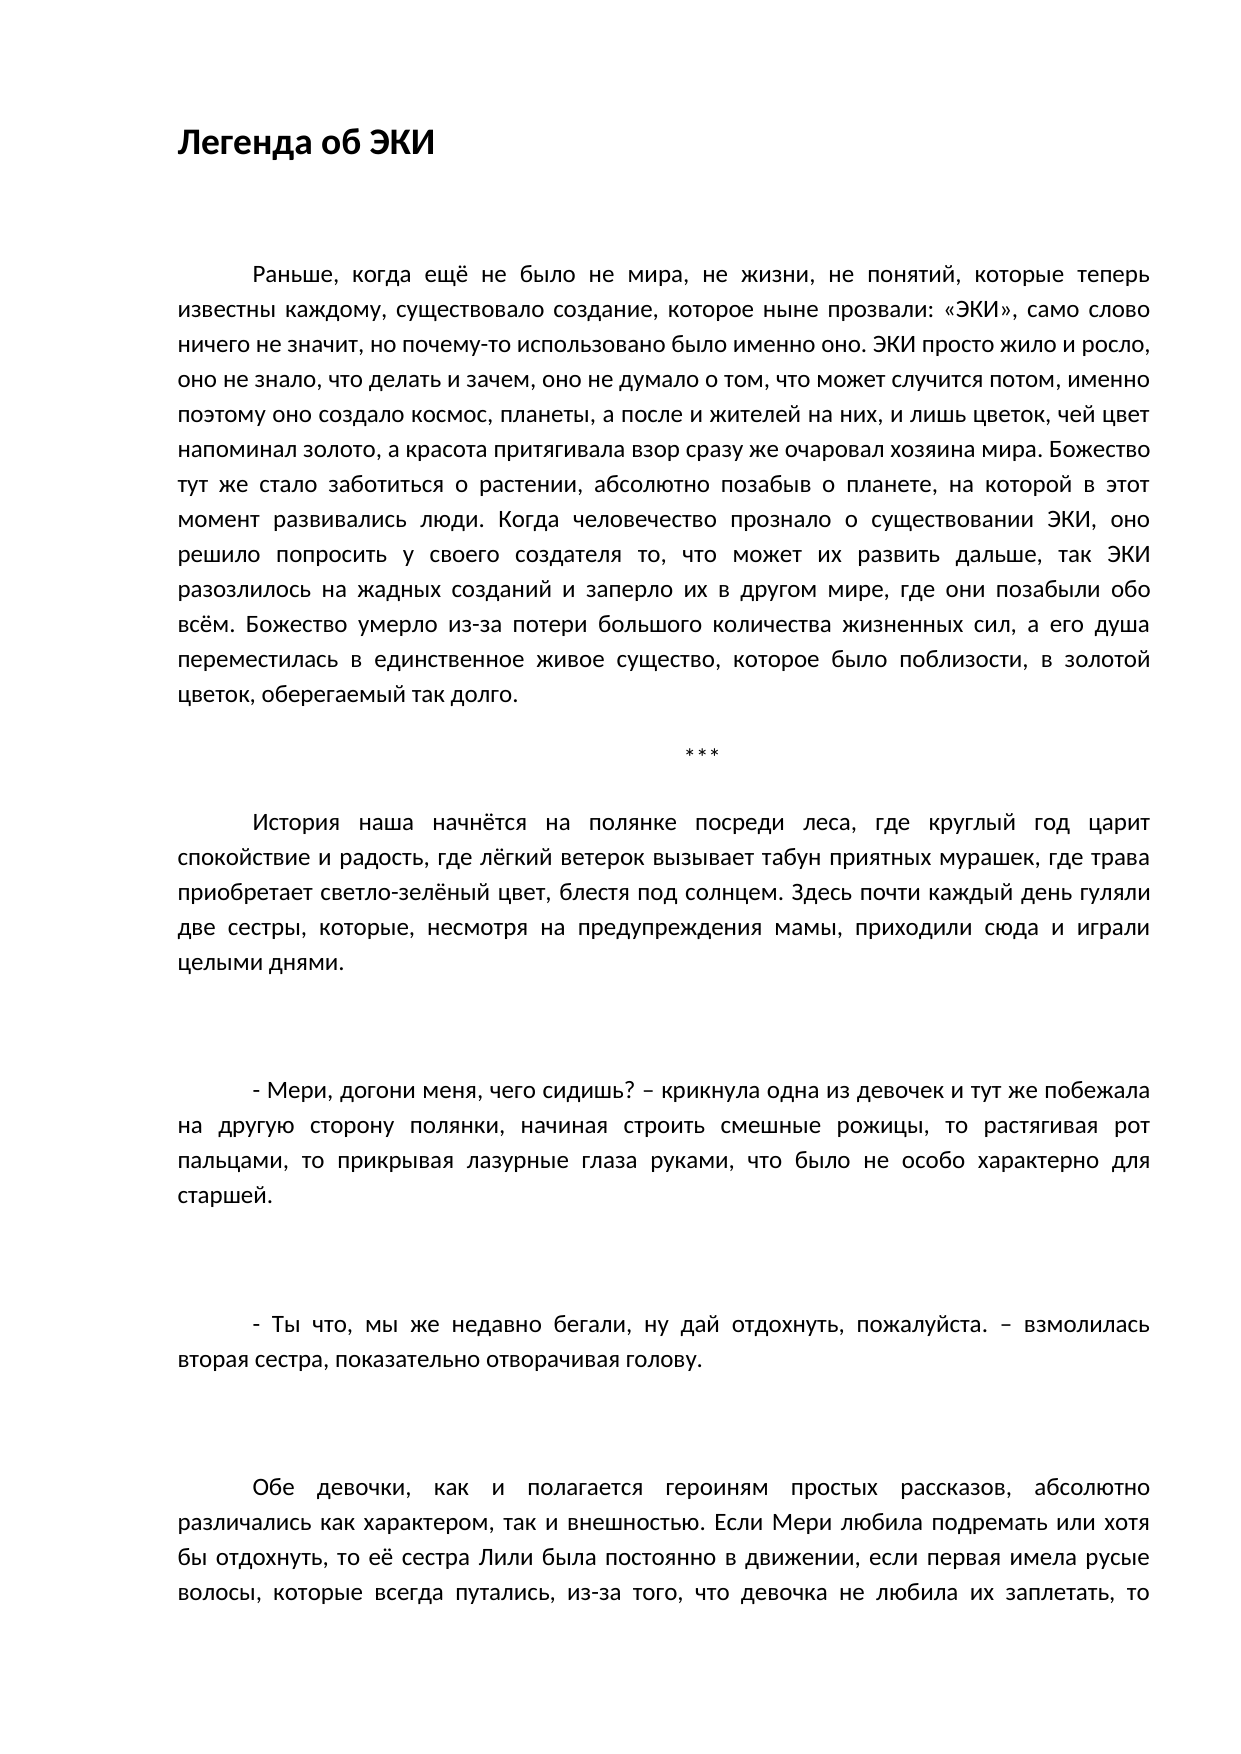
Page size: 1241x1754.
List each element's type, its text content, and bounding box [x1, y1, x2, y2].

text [177, 1471, 1152, 1607]
text - Мери, догони меня, чего сидишь? – крикнула одна из девочек и тут же побежала на другую сторону полянки, начиная строить смешные рожицы, то растягивая рот пальцами, то прикрывая лазурные глаза руками, что было не особо характерно для старшей. [177, 1074, 1152, 1210]
text - Ты что, мы же недавно бегали, ну дай отдохнуть, пожалуйста. – взмолилась вторая сестра, показательно отворачивая голову. [177, 1308, 1152, 1373]
text История наша начнётся на полянке посреди леса, где круглый год царит спокойствие и радость, где лёгкий ветерок вызывает табун приятных мурашек, где трава приобретает светло-зелёный цвет, блестя под солнцем. Здесь почти каждый день гуляли две сестры, которые, несмотря на предупреждения мамы, приходили сюда и играли целыми днями. [177, 806, 1152, 977]
subtitle Легенда об ЭКИ [177, 118, 1152, 164]
text Раньше, когда ещё не было не мира, не жизни, не понятий, которые теперь известны каждому, существовало создание, которое ныне прозвали: «ЭКИ», само слово ничего не значит, но почему-то использовано было именно оно. ЭКИ просто жило и росло, оно не знало, что делать и зачем, оно не думало о том, что может случится потом, именно поэтому оно создало космос, планеты, а после и жителей на них, и лишь цветок, чей цвет напоминал золото, а красота притягивала взор сразу же очаровал хозяина мира. Божество тут же стало заботиться о растении, абсолютно позабыв о планете, на которой в этот момент развивались люди. Когда человечество прознало о существовании ЭКИ, оно решило попросить у своего создателя то, что может их развить дальше, так ЭКИ разозлилось на жадных созданий и заперло их в другом мире, где они позабыли обо всём. Божество умерло из-за потери большого количества жизненных сил, а его душа переместилась в единственное живое существо, которое было поблизости, в золотой цветок, оберегаемый так долго. [177, 258, 1152, 708]
text *** [177, 742, 1152, 773]
